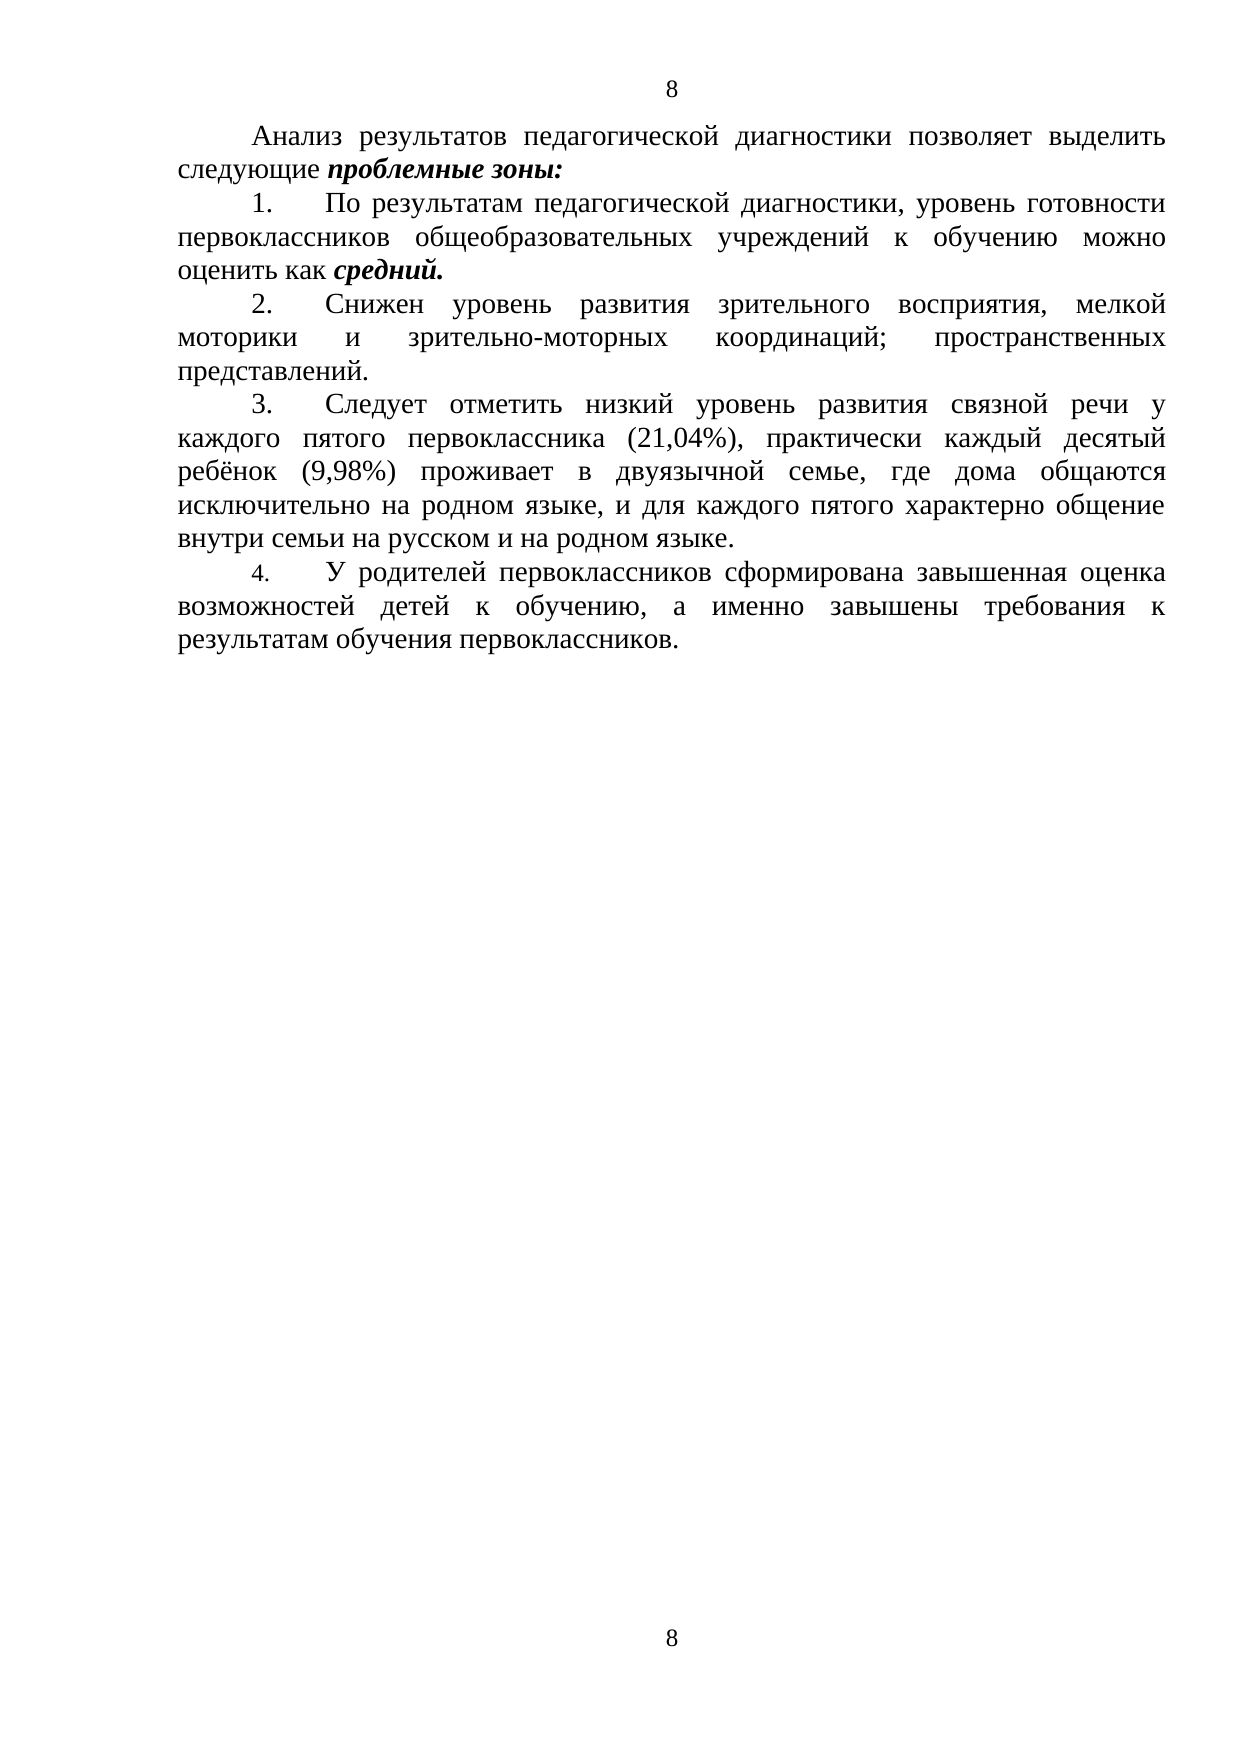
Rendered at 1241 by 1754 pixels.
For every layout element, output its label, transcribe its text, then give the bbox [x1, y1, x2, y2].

text Анализ результатов педагогической диагностики позволяет выделить следующие проблемные зоны: [177, 118, 1167, 185]
list Снижен уровень развития зрительного восприятия, мелкой моторики и зрительно-моторных координаций; пространственных представлений. [177, 286, 1167, 386]
list У родителей первоклассников сформирована завышенная оценка возможностей детей к обучению, а именно завышены требования к результатам обучения первоклассников. [177, 554, 1167, 655]
list По результатам педагогической диагностики, уровень готовности первоклассников общеобразовательных учреждений к обучению можно оценить как средний. [177, 185, 1167, 286]
list Следует отметить низкий уровень развития связной речи у каждого пятого первоклассника (21,04%), практически каждый десятый ребёнок (9,98%) проживает в двуязычной семье, где дома общаются исключительно на родном языке, и для каждого пятого характерно общение внутри семьи на русском и на родном языке. [177, 386, 1167, 554]
